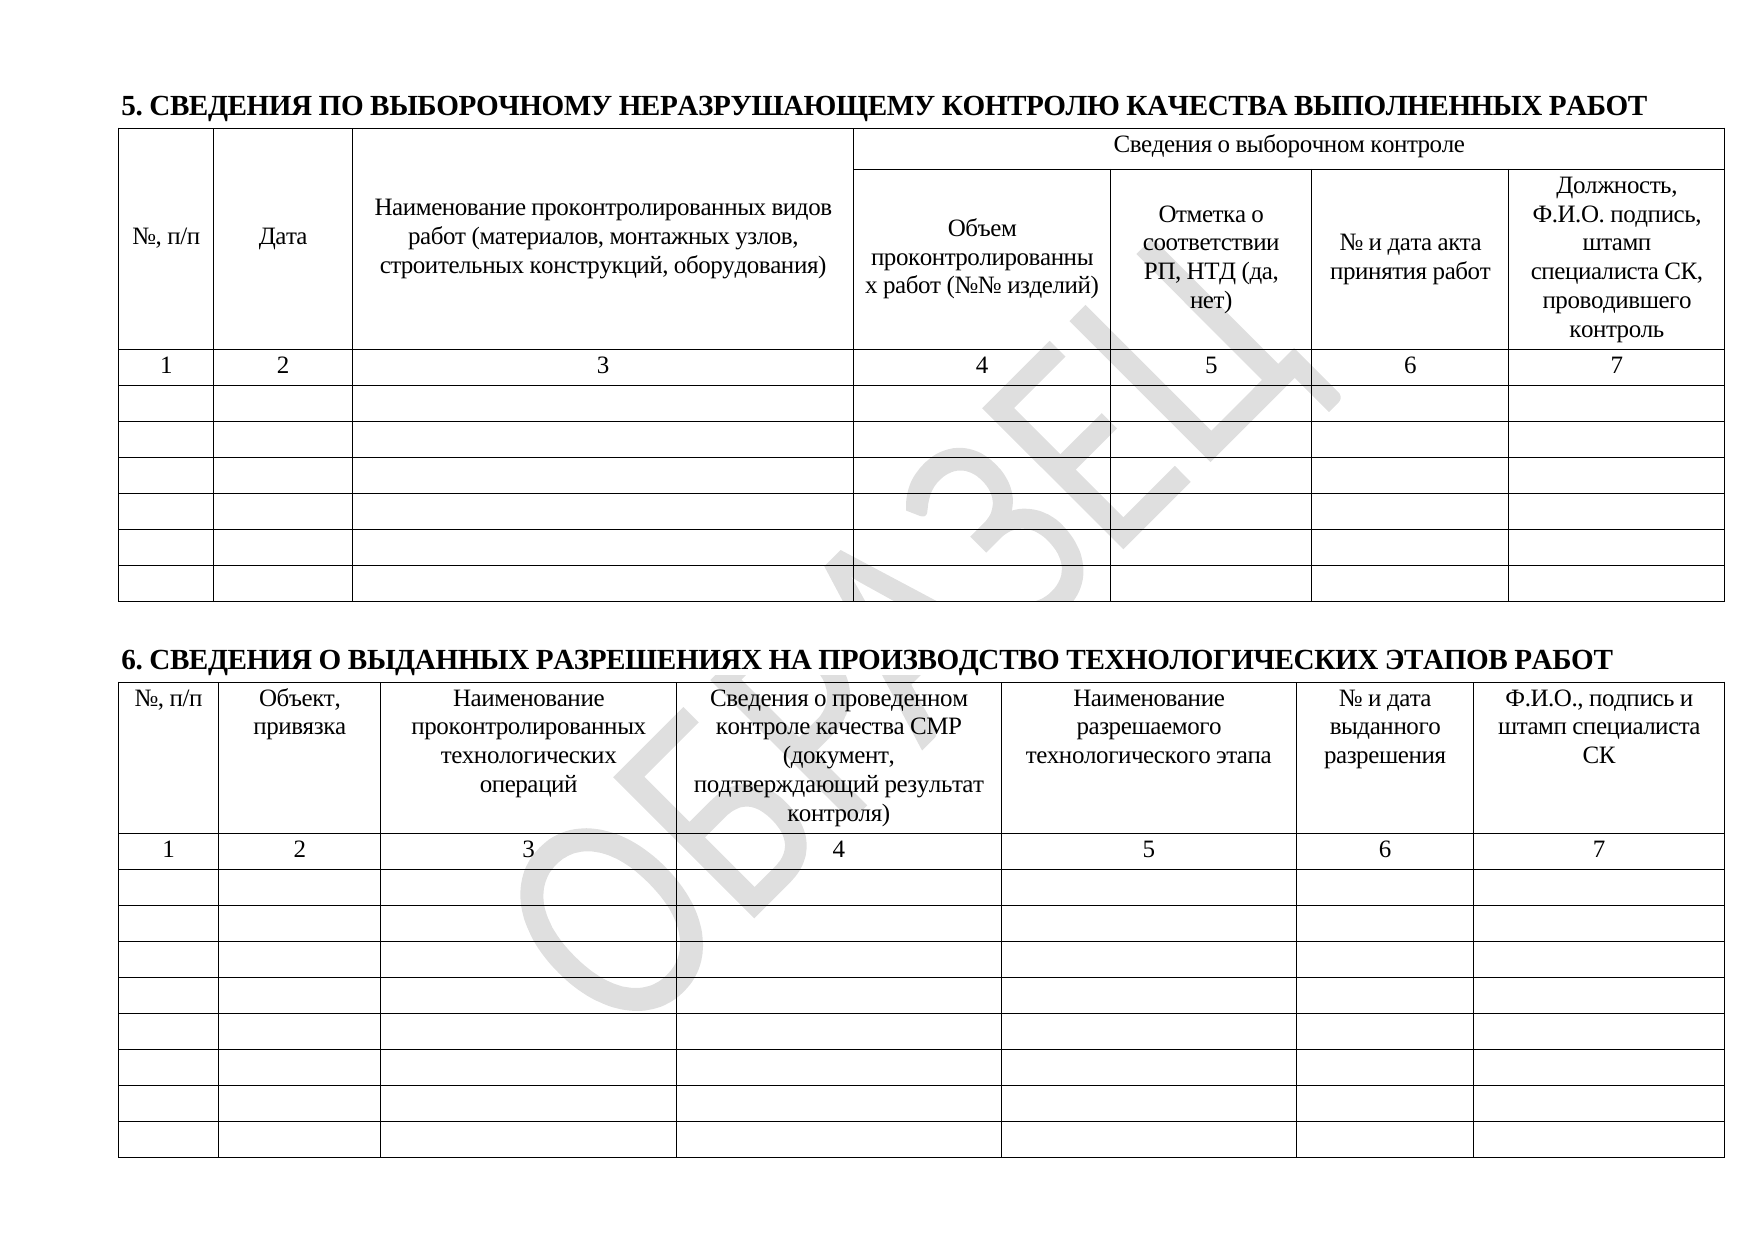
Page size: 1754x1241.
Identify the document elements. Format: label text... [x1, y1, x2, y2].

table_cell 2 [219, 834, 380, 869]
table_cell [119, 386, 213, 421]
table_cell [1474, 1122, 1724, 1157]
table_cell [1002, 1050, 1296, 1085]
table_header Объект, привязка [219, 683, 380, 833]
table_cell [854, 566, 1110, 601]
table_header Ф.И.О., подпись и штамп специалиста СК [1474, 683, 1724, 833]
table_cell [1474, 1086, 1724, 1121]
table_cell Должность, Ф.И.О. подпись, штамп специалиста СК, проводившего контроль [1509, 170, 1724, 349]
table_cell [1509, 422, 1724, 457]
table_header Наименование проконтролированных видов работ (материалов, монтажных узлов, строительных конструкций, оборудования) [353, 129, 853, 349]
table_cell 6 [1312, 350, 1508, 385]
table_cell [381, 942, 676, 977]
table_header Сведения о выборочном контроле [854, 129, 1724, 169]
table_cell [219, 1122, 380, 1157]
table_cell [1474, 1050, 1724, 1085]
table_cell [219, 906, 380, 941]
table_header №, п/п [119, 683, 218, 833]
table_cell [214, 422, 352, 457]
table_cell [677, 1122, 1001, 1157]
table_header №, п/п [119, 129, 213, 349]
table_cell [119, 458, 213, 493]
table_cell [677, 978, 1001, 1013]
table_header Наименование разрешаемого технологического этапа [1002, 683, 1296, 833]
table_header Дата [214, 129, 352, 349]
table_cell [381, 1014, 676, 1049]
table_cell [119, 870, 218, 905]
table_cell [1111, 566, 1311, 601]
table_cell 4 [854, 350, 1110, 385]
table_cell [1111, 386, 1311, 421]
text 6. СВЕДЕНИЯ О ВЫДАННЫХ РАЗРЕШЕНИЯХ НА ПРОИЗВОДСТВО ТЕХНОЛОГИЧЕСКИХ ЭТАПОВ РАБОТ [118, 642, 1713, 675]
table_cell 3 [381, 834, 676, 869]
table_cell Объем проконтролированных работ (№№ изделий) [854, 170, 1110, 349]
table_cell [1509, 566, 1724, 601]
table_cell [1509, 530, 1724, 565]
table_cell [119, 1086, 218, 1121]
table_cell [677, 1086, 1001, 1121]
table_cell 5 [1111, 350, 1311, 385]
table_cell [219, 1014, 380, 1049]
table_cell [854, 422, 1110, 457]
table_cell [1312, 566, 1508, 601]
table_cell [677, 1050, 1001, 1085]
table_cell [214, 386, 352, 421]
table_cell [1111, 530, 1311, 565]
table_cell [1297, 1086, 1473, 1121]
table_cell [119, 942, 218, 977]
table_cell [219, 1086, 380, 1121]
table_cell [381, 1122, 676, 1157]
table_cell [1297, 870, 1473, 905]
table_cell [119, 566, 213, 601]
table_cell 3 [353, 350, 853, 385]
table_cell 1 [119, 834, 218, 869]
table_cell [214, 566, 352, 601]
table_cell [1002, 942, 1296, 977]
table_cell [119, 978, 218, 1013]
table_cell 6 [1297, 834, 1473, 869]
table_cell [353, 386, 853, 421]
table_cell [353, 422, 853, 457]
table_cell [854, 494, 1110, 529]
table_cell [119, 530, 213, 565]
table_cell [1002, 906, 1296, 941]
table_cell [854, 458, 1110, 493]
table_cell [381, 1050, 676, 1085]
table_cell 7 [1509, 350, 1724, 385]
table_cell [381, 1086, 676, 1121]
table_cell [677, 1014, 1001, 1049]
table_cell [381, 870, 676, 905]
table_cell [1002, 1086, 1296, 1121]
table_cell [353, 530, 853, 565]
table_cell [1002, 978, 1296, 1013]
table_cell [119, 1122, 218, 1157]
table_cell [1297, 942, 1473, 977]
table_cell [353, 458, 853, 493]
table_cell [214, 530, 352, 565]
table_cell [219, 1050, 380, 1085]
table_cell [677, 906, 1001, 941]
table_cell [119, 906, 218, 941]
table_cell [119, 1014, 218, 1049]
table_header № и дата выданного разрешения [1297, 683, 1473, 833]
table_cell [854, 530, 1110, 565]
table_cell [381, 906, 676, 941]
table_cell [119, 1050, 218, 1085]
table_cell [1509, 458, 1724, 493]
table_cell [1312, 530, 1508, 565]
table_cell 1 [119, 350, 213, 385]
table_cell [1474, 1014, 1724, 1049]
table_cell 4 [677, 834, 1001, 869]
table_cell [214, 494, 352, 529]
table_cell [1312, 386, 1508, 421]
table_cell 5 [1002, 834, 1296, 869]
table_cell [1509, 494, 1724, 529]
table_cell [119, 494, 213, 529]
table_cell 7 [1474, 834, 1724, 869]
table_cell 2 [214, 350, 352, 385]
table_cell [219, 978, 380, 1013]
table_cell [1297, 978, 1473, 1013]
table_cell [1002, 1014, 1296, 1049]
table_cell [1002, 870, 1296, 905]
table_cell [353, 494, 853, 529]
table_header Сведения о проведенном контроле качества СМР (документ, подтверждающий результат контроля) [677, 683, 1001, 833]
table_cell [219, 870, 380, 905]
table_cell [1474, 942, 1724, 977]
table_cell [214, 458, 352, 493]
table_cell [1297, 906, 1473, 941]
table_cell [854, 386, 1110, 421]
table_cell [1297, 1014, 1473, 1049]
table_cell [1312, 422, 1508, 457]
table_cell [677, 870, 1001, 905]
table_cell [219, 942, 380, 977]
table_cell [1297, 1050, 1473, 1085]
text 5. СВЕДЕНИЯ ПО ВЫБОРОЧНОМУ НЕРАЗРУШАЮЩЕМУ КОНТРОЛЮ КАЧЕСТВА ВЫПОЛНЕННЫХ РАБОТ [118, 88, 1713, 121]
table_cell [353, 566, 853, 601]
table_cell [1111, 422, 1311, 457]
table_cell [1312, 458, 1508, 493]
table_cell [1297, 1122, 1473, 1157]
table_cell [1111, 458, 1311, 493]
table_cell [1474, 906, 1724, 941]
table_cell [677, 942, 1001, 977]
table_cell Отметка о соответствии РП, НТД (да, нет) [1111, 170, 1311, 349]
table_header Наименование проконтролированных технологических операций [381, 683, 676, 833]
table_cell [1002, 1122, 1296, 1157]
table_cell [1111, 494, 1311, 529]
table_cell № и дата акта принятия работ [1312, 170, 1508, 349]
table_cell [1474, 870, 1724, 905]
table_cell [1509, 386, 1724, 421]
table_cell [1312, 494, 1508, 529]
table_cell [381, 978, 676, 1013]
table_cell [119, 422, 213, 457]
table_cell [1474, 978, 1724, 1013]
